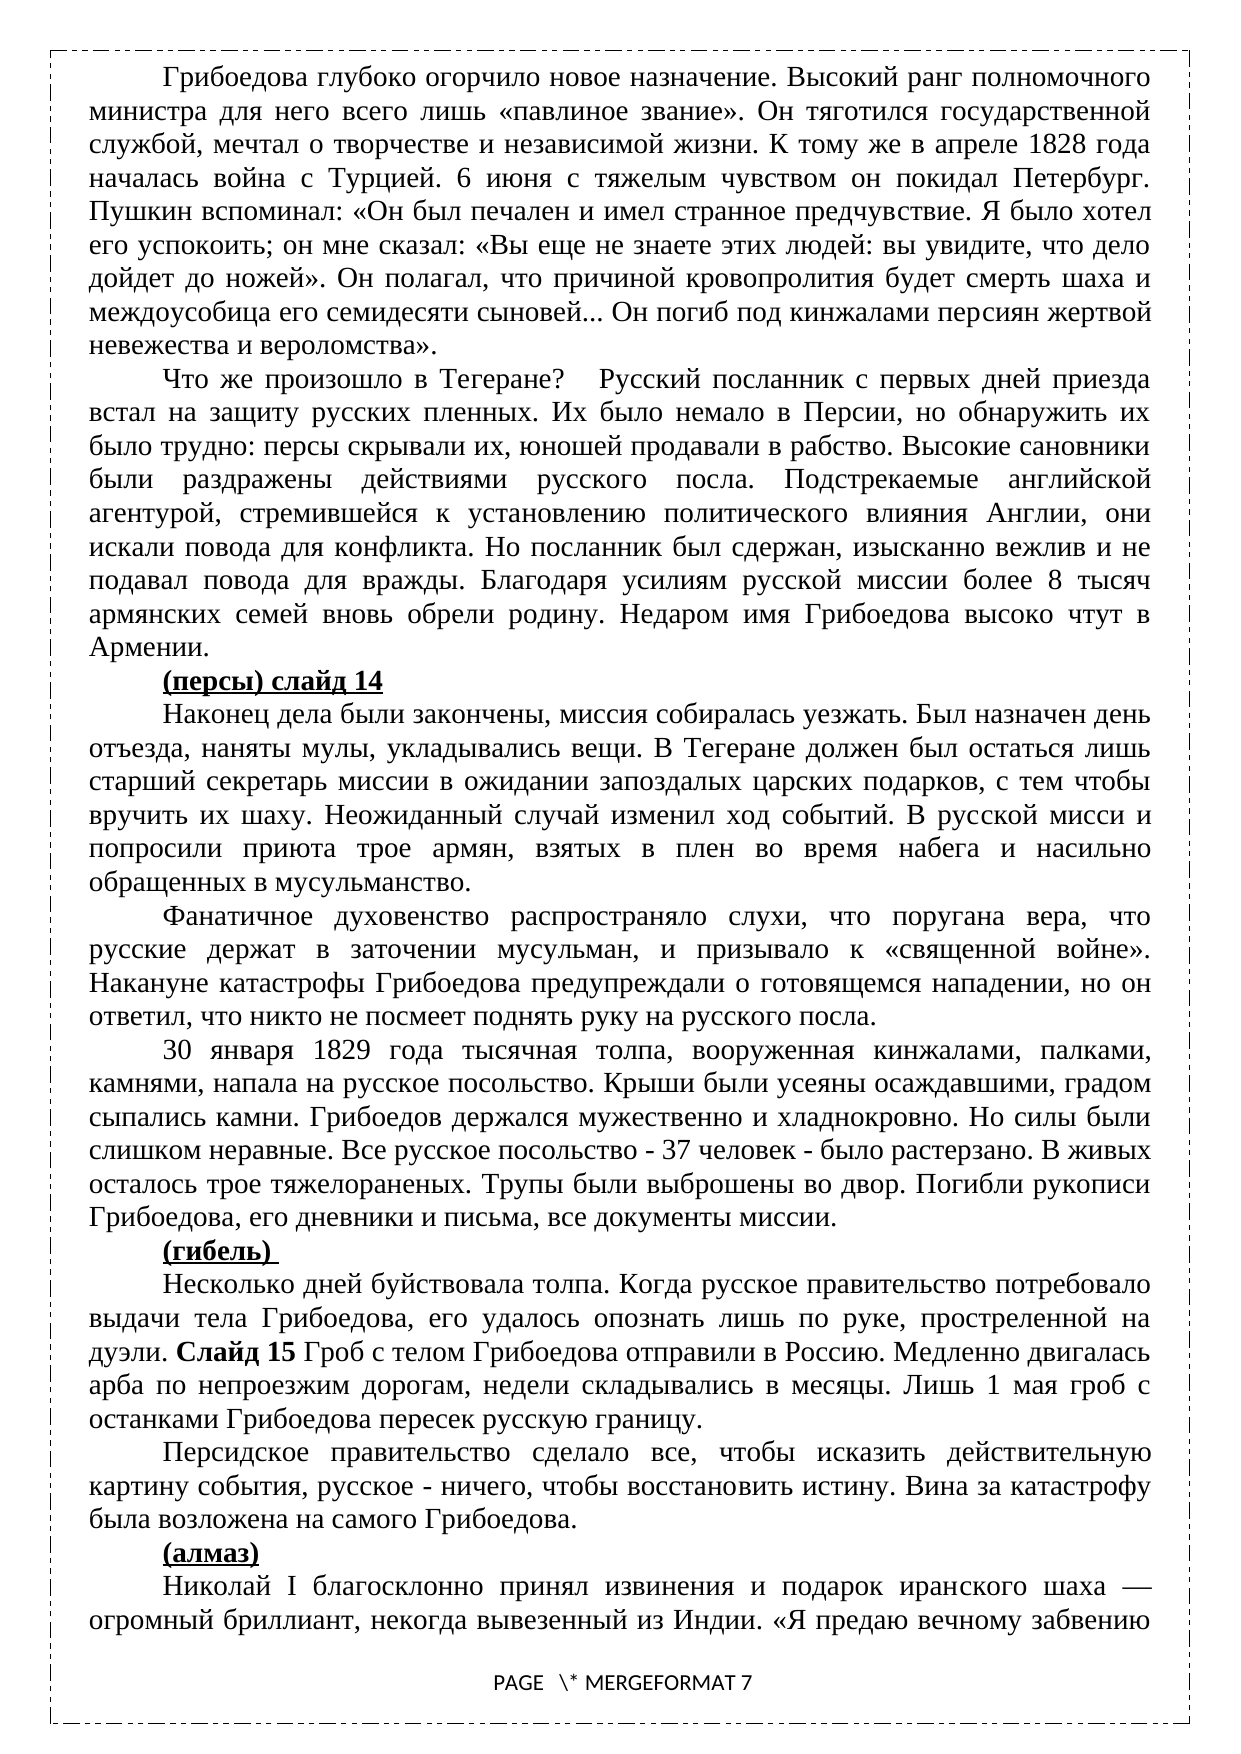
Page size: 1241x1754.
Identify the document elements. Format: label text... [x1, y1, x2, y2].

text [89, 1568, 1152, 1636]
text Наконец дела были закончены, миссия собиралась уезжать. Был назначен день отъезда, наняты мулы, укладывались вещи. В Тегеране должен был остаться лишь старший секретарь миссии в ожидании запоздалых царских подарков, с тем чтобы вручить их шаху. Неожиданный случай изменил ход событий. В русской мисси и попросили приюта трое армян, взятых в плен во время набега и насильно обращенных в мусульманство. [89, 696, 1152, 898]
text (алмаз) [89, 1535, 1152, 1568]
text 30 января 1829 года тысячная толпа, вооруженная кинжалами, палками, камнями, напала на русское посольство. Крыши были усеяны осаждавшими, градом сыпались камни. Грибоедов держался мужественно и хладнокровно. Но силы были слишком неравные. Все русское посольство - 37 человек - было растерзано. В живых осталось трое тяжелораненых. Трупы были выброшены во двор. Погибли рукописи Грибоедова, его дневники и письма, все документы миссии. [89, 1032, 1152, 1233]
text (персы) слайд 14 [89, 663, 1152, 696]
text Персидское правительство сделало все, чтобы исказить действительную картину события, русское - ничего, чтобы восстановить истину. Вина за катастрофу была возложена на самого Грибоедова. [89, 1434, 1152, 1535]
text Что же произошло в Тегеране? Русский посланник с первых дней приезда встал на защиту русских пленных. Их было немало в Персии, но обнаружить их было трудно: персы скрывали их, юношей продавали в рабство. Высокие сановники были раздражены действиями русского посла. Подстрекаемые английской агентурой, стремившейся к установлению политического влияния Англии, они искали повода для конфликта. Но посланник был сдержан, изысканно вежлив и не подавал повода для вражды. Благодаря усилиям русской миссии более 8 тысяч армянских семей вновь обрели родину. Недаром имя Грибоедова высоко чтут в Армении. [89, 361, 1152, 663]
text Фанатичное духовенство распространяло слухи, что поругана вера, что русские держат в заточении мусульман, и призывало к «священной войне». Накануне катастрофы Грибоедова предупреждали о готовящемся нападении, но он ответил, что никто не посмеет поднять руку на русского посла. [89, 898, 1152, 1032]
text Грибоедова глубоко огорчило новое назначение. Высокий ранг полномочного министра для него всего лишь «павлиное звание». Он тяготился государственной службой, мечтал о творчестве и независимой жизни. К тому же в апреле 1828 года началась война с Турцией. 6 июня с тяжелым чувством он покидал Петербург. Пушкин вспоминал: «Он был печален и имел странное предчувствие. Я было хотел его успокоить; он мне сказал: «Вы еще не знаете этих людей: вы увидите, что дело дойдет до ножей». Он полагал, что причиной кровопролития будет смерть шаха и междоусобица его семидесяти сыновей... Он погиб под кинжалами персиян жертвой невежества и вероломства». [89, 59, 1152, 361]
text (гибель) [89, 1233, 1152, 1267]
text Несколько дней буйствовала толпа. Когда русское правительство потребовало выдачи тела Грибоедова, его удалось опознать лишь по руке, простреленной на дуэли. Слайд 15 Гроб с телом Грибоедова отправили в Россию. Медленно двигалась арба по непроезжим дорогам, недели складывались в месяцы. Лишь 1 мая гроб с останками Грибоедова пересек русскую границу. [89, 1267, 1152, 1434]
